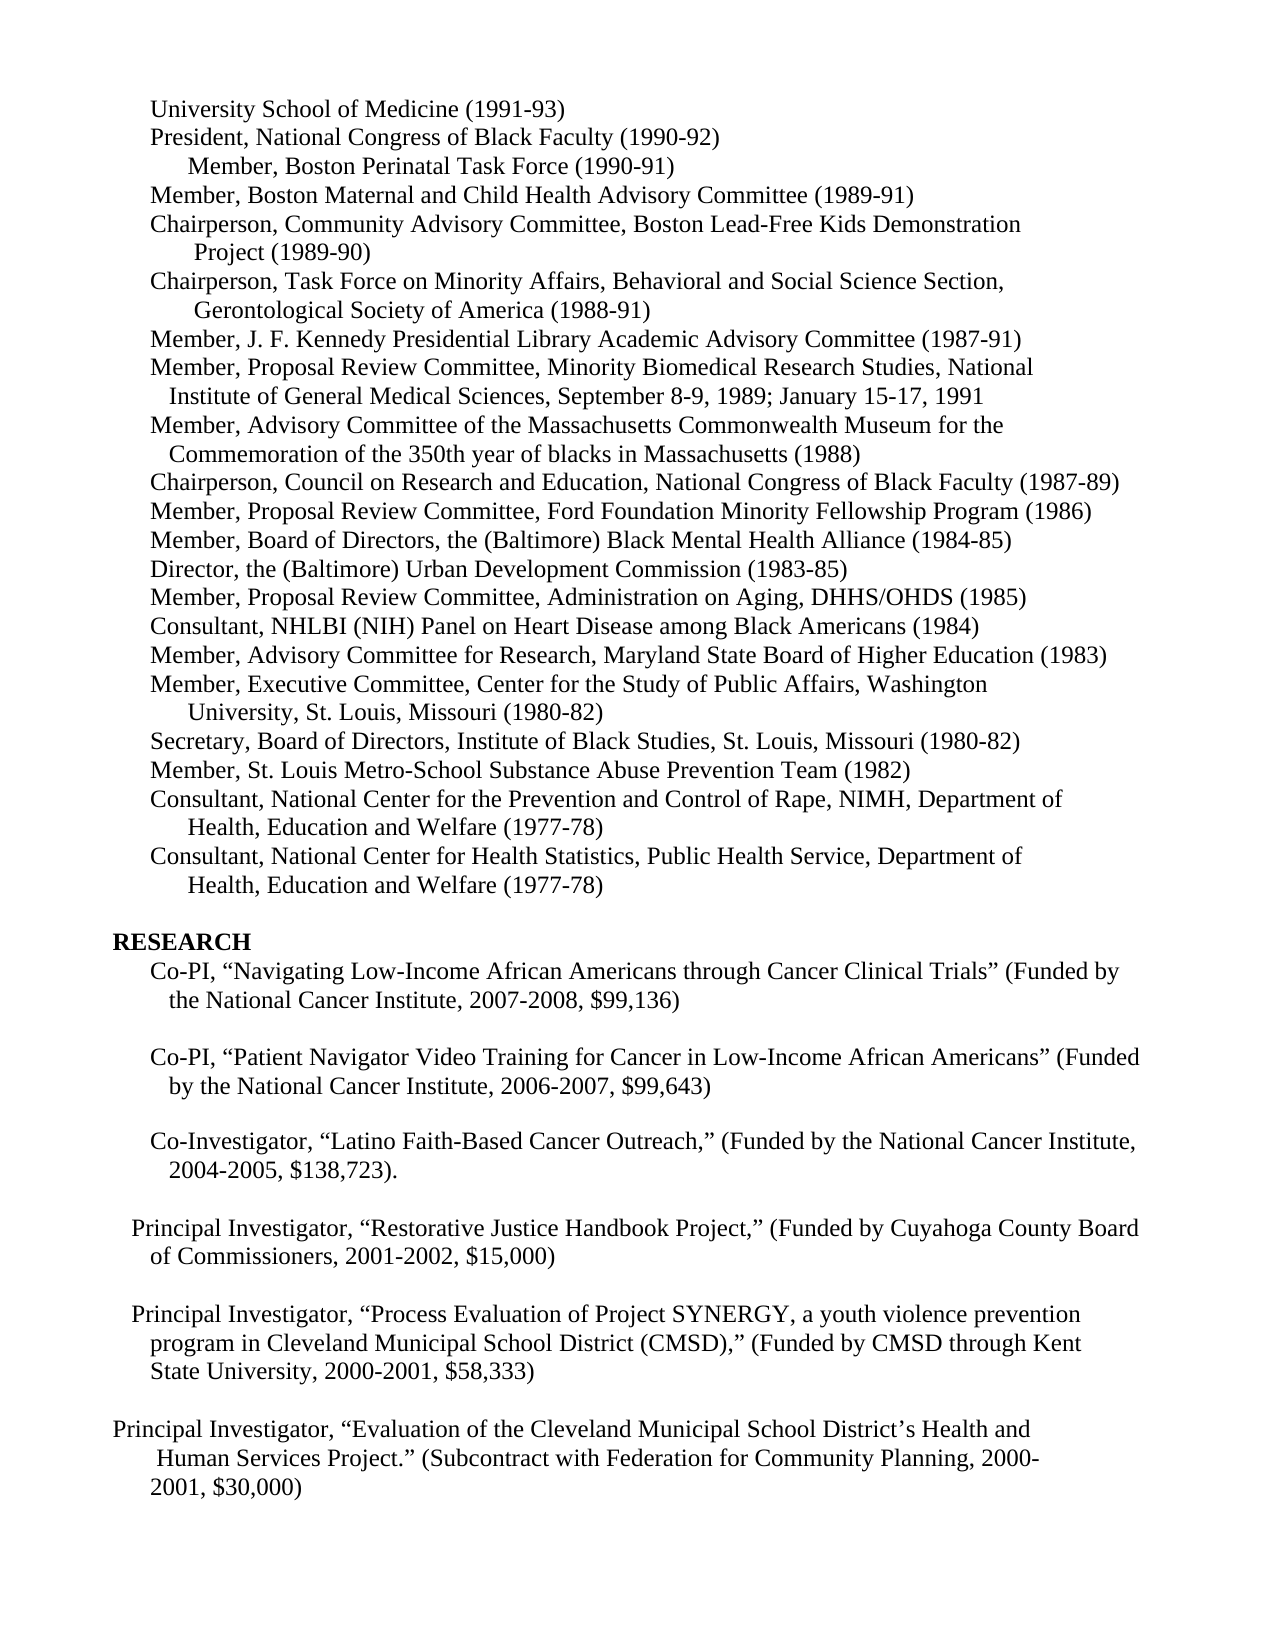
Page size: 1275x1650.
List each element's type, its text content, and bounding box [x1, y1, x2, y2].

text Director, the (Baltimore) Urban Development Commission (1983-85) [112, 554, 1153, 582]
text Consultant, NHLBI (NIH) Panel on Heart Disease among Black Americans (1984) [112, 611, 1153, 640]
text Co-PI, “Navigating Low-Income African Americans through Cancer Clinical Trials” (Funded by the National Cancer Institute, 2007-2008, $99,136) [150, 956, 1153, 1014]
text Member, Board of Directors, the (Baltimore) Black Mental Health Alliance (1984-85) [112, 525, 1153, 554]
text Project (1989-90) [150, 237, 1153, 266]
text Member, J. F. Kennedy Presidential Library Academic Advisory Committee (1987-91) [112, 324, 1153, 352]
text Principal Investigator, “Restorative Justice Handbook Project,” (Funded by Cuyahoga County Board of Commissioners, 2001-2002, $15,000) [112, 1213, 1153, 1270]
text Principal Investigator, “Evaluation of the Cleveland Municipal School District’s Health and Human Services Project.” (Subcontract with Federation for Community Planning, 2000- 2001, $30,000) [112, 1414, 1153, 1500]
text Member, St. Louis Metro-School Substance Abuse Prevention Team (1982) [112, 755, 1153, 784]
text Member, Advisory Committee of the Massachusetts Commonwealth Museum for the [112, 410, 1153, 439]
text Member, Proposal Review Committee, Administration on Aging, DHHS/OHDS (1985) [112, 582, 1153, 611]
text Member, Proposal Review Committee, Minority Biomedical Research Studies, National [112, 352, 1153, 381]
text Consultant, National Center for the Prevention and Control of Rape, NIMH, Department of [112, 784, 1153, 812]
text Co-Investigator, “Latino Faith-Based Cancer Outreach,” (Funded by the National Cancer Institute, 2004-2005, $138,723). [150, 1126, 1153, 1184]
text Chairperson, Community Advisory Committee, Boston Lead-Free Kids Demonstration [131, 209, 1153, 237]
text Member, Proposal Review Committee, Ford Foundation Minority Fellowship Program (1986) [112, 496, 1153, 525]
text Chairperson, Council on Research and Education, National Congress of Black Faculty (1987-89) [112, 467, 1153, 496]
text President, National Congress of Black Faculty (1990-92) [112, 122, 1153, 151]
text Gerontological Society of America (1988-91) [150, 295, 1153, 324]
text State University, 2000-2001, $58,333) [150, 1356, 1153, 1385]
text Member, Boston Maternal and Child Health Advisory Committee (1989-91) [131, 180, 1153, 209]
text Principal Investigator, “Process Evaluation of Project SYNERGY, a youth violence prevention program in Cleveland Municipal School District (CMSD),” (Funded by CMSD through Kent [112, 1299, 1153, 1356]
text Consultant, National Center for Health Statistics, Public Health Service, Department of [112, 841, 1153, 870]
text Commemoration of the 350th year of blacks in Massachusetts (1988) [131, 439, 1153, 467]
text Secretary, Board of Directors, Institute of Black Studies, St. Louis, Missouri (1980-82) [112, 726, 1153, 755]
text Co-PI, “Patient Navigator Video Training for Cancer in Low-Income African Americans” (Funded by the National Cancer Institute, 2006-2007, $99,643) [150, 1042, 1153, 1100]
text Chairperson, Task Force on Minority Affairs, Behavioral and Social Science Section, [150, 266, 1153, 295]
text Institute of General Medical Sciences, September 8-9, 1989; January 15-17, 1991 [131, 381, 1153, 410]
text University, St. Louis, Missouri (1980-82) [131, 697, 1153, 726]
text RESEARCH [112, 927, 1153, 956]
text Member, Advisory Committee for Research, Maryland State Board of Higher Education (1983) [112, 640, 1153, 669]
text Member, Boston Perinatal Task Force (1990-91) [112, 151, 1153, 180]
text Member, Executive Committee, Center for the Study of Public Affairs, Washington [112, 669, 1153, 697]
text Health, Education and Welfare (1977-78) [131, 812, 1153, 841]
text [112, 94, 1153, 122]
text Health, Education and Welfare (1977-78) [131, 870, 1153, 899]
